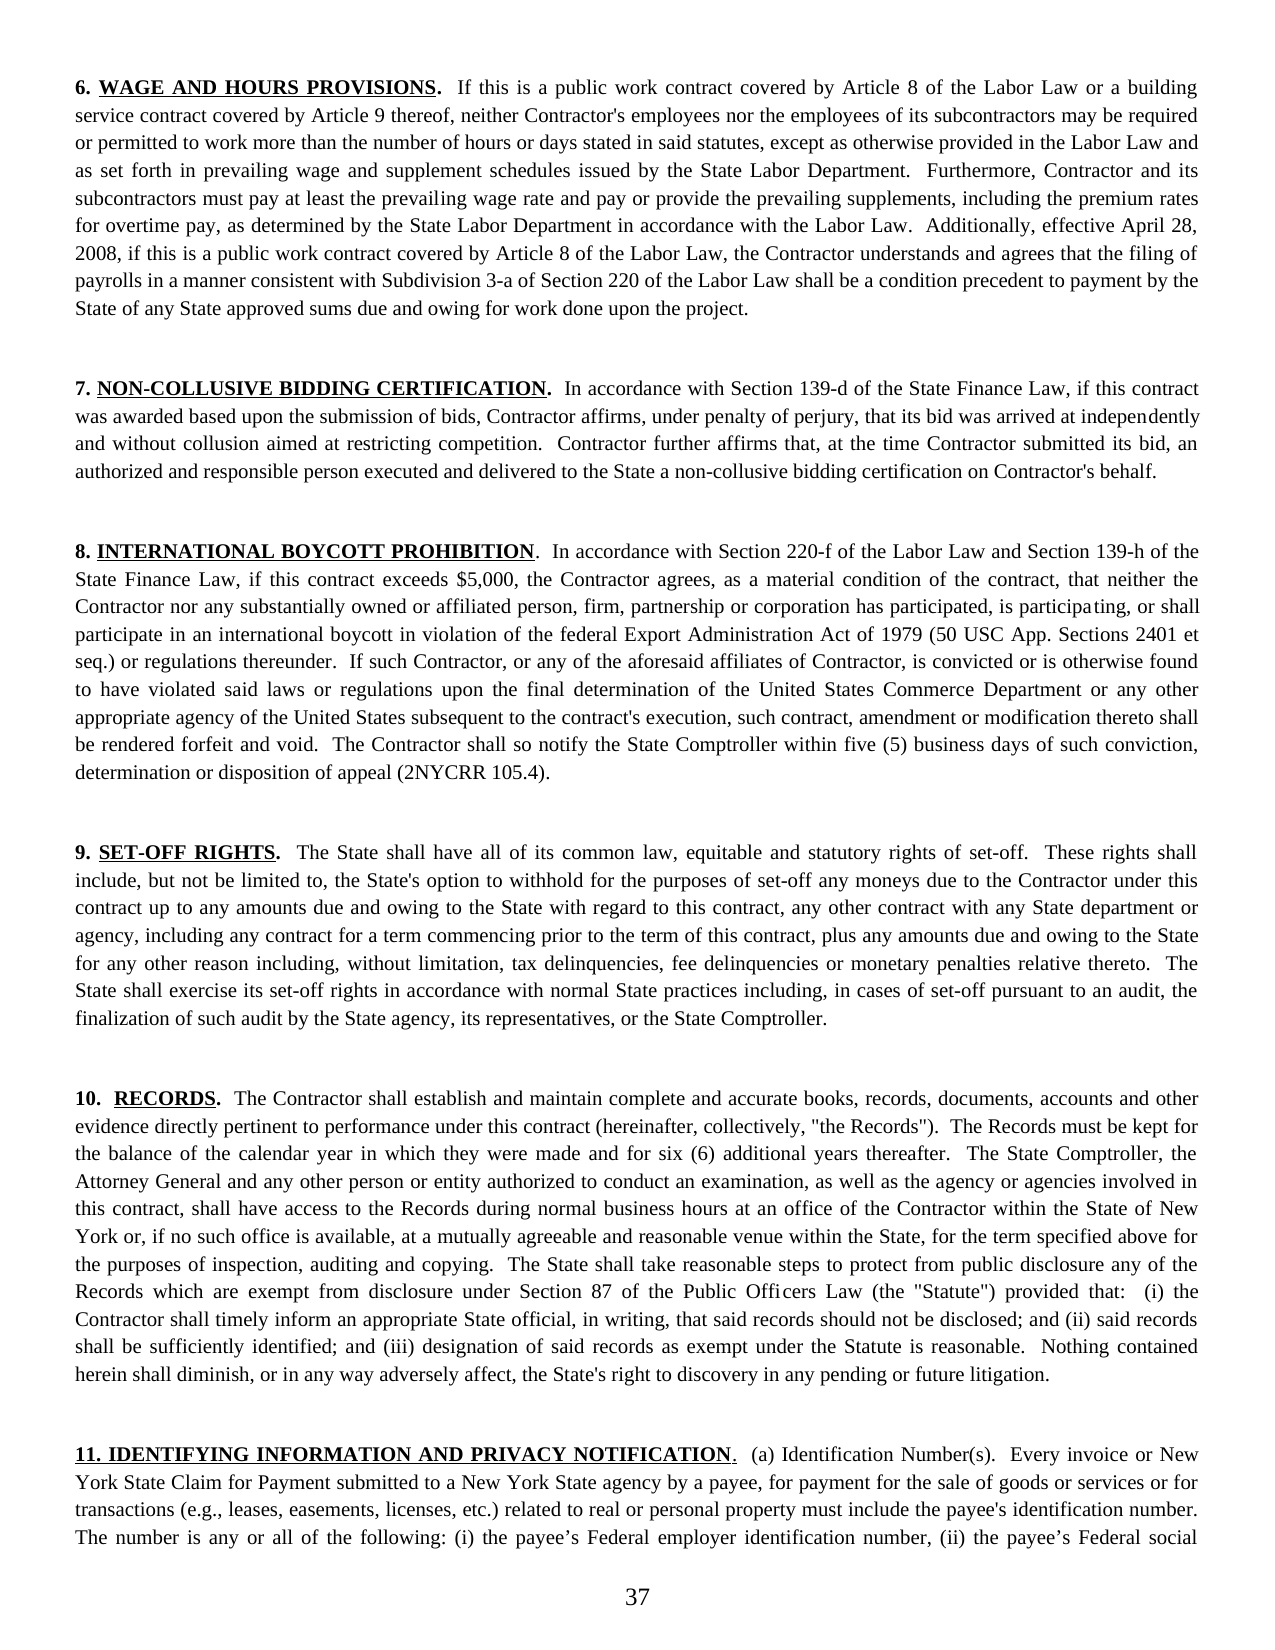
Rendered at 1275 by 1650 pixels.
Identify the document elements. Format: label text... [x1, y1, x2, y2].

text 8. INTERNATIONAL BOYCOTT PROHIBITION. In accordance with Section 220-f of the Labor Law and Section 139-h of the State Finance Law, if this contract exceeds $5,000, the Contractor agrees, as a material condition of the contract, that neither the Contractor nor any substantially owned or affiliated person, firm, partnership or corporation has participated, is participating, or shall participate in an international boycott in violation of the federal Export Administration Act of 1979 (50 USC App. Sections 2401 et seq.) or regulations thereunder. If such Contractor, or any of the aforesaid affiliates of Contractor, is convicted or is otherwise found to have violated said laws or regulations upon the final determination of the United States Commerce Department or any other appropriate agency of the United States subsequent to the contract's execution, such contract, amendment or modification thereto shall be rendered forfeit and void. The Contractor shall so notify the State Comptroller within five (5) business days of such conviction, determination or disposition of appeal (2NYCRR 105.4). [75, 539, 1200, 784]
text 10. RECORDS. The Contractor shall establish and maintain complete and accurate books, records, documents, accounts and other evidence directly pertinent to performance under this contract (hereinafter, collectively, "the Records"). The Records must be kept for the balance of the calendar year in which they were made and for six (6) additional years thereafter. The State Comptroller, the Attorney General and any other person or entity authorized to conduct an examination, as well as the agency or agencies involved in this contract, shall have access to the Records during normal business hours at an office of the Contractor within the State of New York or, if no such office is available, at a mutually agreeable and reasonable venue within the State, for the term specified above for the purposes of inspection, auditing and copying. The State shall take reasonable steps to protect from public disclosure any of the Records which are exempt from disclosure under Section 87 of the Public Officers Law (the "Statute") provided that: (i) the Contractor shall timely inform an appropriate State official, in writing, that said records should not be disclosed; and (ii) said records shall be sufficiently identified; and (iii) designation of said records as exempt under the Statute is reasonable. Nothing contained herein shall diminish, or in any way adversely affect, the State's right to discovery in any pending or future litigation. [75, 1086, 1200, 1386]
text 6. WAGE AND HOURS PROVISIONS. If this is a public work contract covered by Article 8 of the Labor Law or a building service contract covered by Article 9 thereof, neither Contractor's employees nor the employees of its subcontractors may be required or permitted to work more than the number of hours or days stated in said statutes, except as otherwise provided in the Labor Law and as set forth in prevailing wage and supplement schedules issued by the State Labor Department. Furthermore, Contractor and its subcontractors must pay at least the prevailing wage rate and pay or provide the prevailing supplements, including the premium rates for overtime pay, as determined by the State Labor Department in accordance with the Labor Law. Additionally, effective April 28, 2008, if this is a public work contract covered by Article 8 of the Labor Law, the Contractor understands and agrees that the filing of payrolls in a manner consistent with Subdivision 3-a of Section 220 of the Labor Law shall be a condition precedent to payment by the State of any State approved sums due and owing for work done upon the project. [75, 75, 1200, 320]
text 9. SET-OFF RIGHTS. The State shall have all of its common law, equitable and statutory rights of set-off. These rights shall include, but not be limited to, the State's option to withhold for the purposes of set-off any moneys due to the Contractor under this contract up to any amounts due and owing to the State with regard to this contract, any other contract with any State department or agency, including any contract for a term commencing prior to the term of this contract, plus any amounts due and owing to the State for any other reason including, without limitation, tax delinquencies, fee delinquencies or monetary penalties relative thereto. The State shall exercise its set-off rights in accordance with normal State practices including, in cases of set-off pursuant to an audit, the finalization of such audit by the State agency, its representatives, or the State Comptroller. [75, 840, 1200, 1030]
text 7. NON-COLLUSIVE BIDDING CERTIFICATION. In accordance with Section 139-d of the State Finance Law, if this contract was awarded based upon the submission of bids, Contractor affirms, under penalty of perjury, that its bid was arrived at independently and without collusion aimed at restricting competition. Contractor further affirms that, at the time Contractor submitted its bid, an authorized and responsible person executed and delivered to the State a non-collusive bidding certification on Contractor's behalf. [75, 376, 1200, 483]
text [75, 1442, 1200, 1549]
